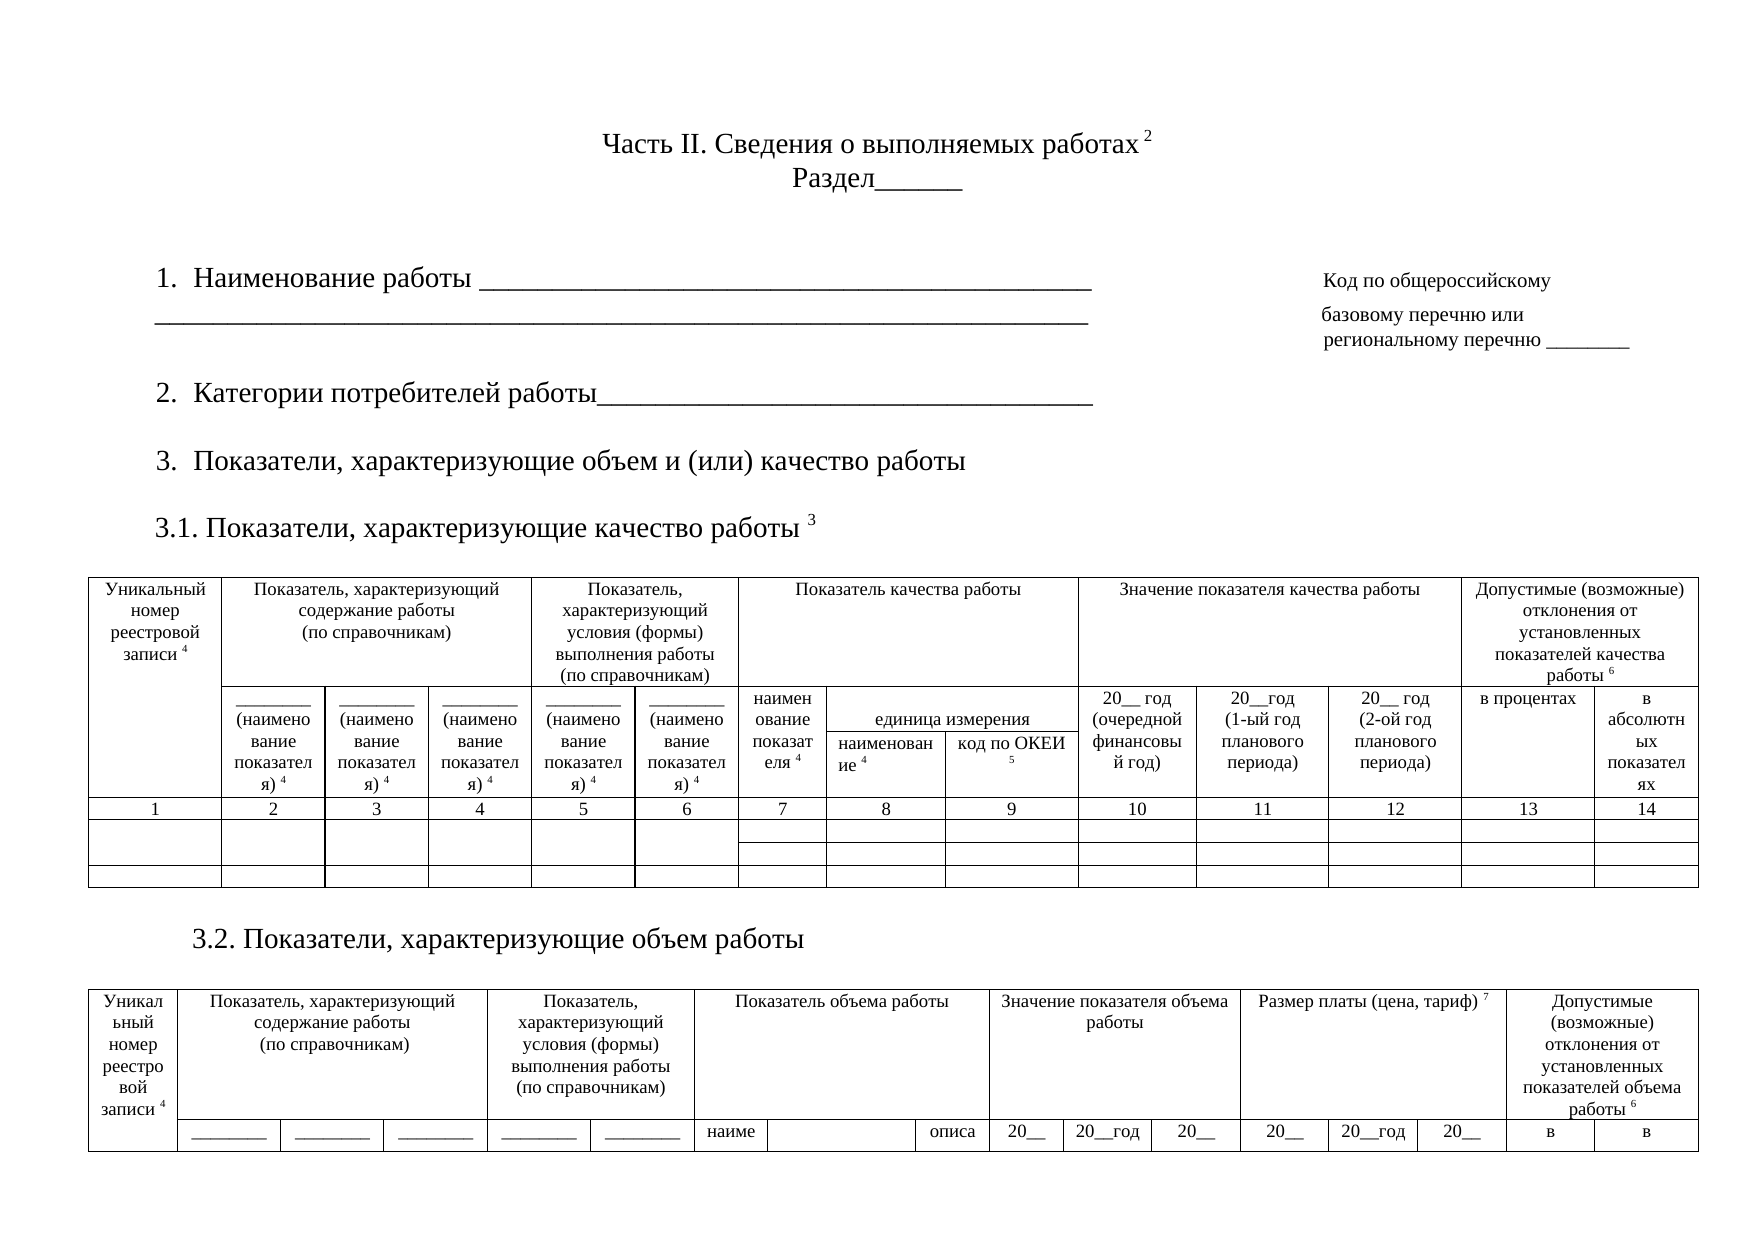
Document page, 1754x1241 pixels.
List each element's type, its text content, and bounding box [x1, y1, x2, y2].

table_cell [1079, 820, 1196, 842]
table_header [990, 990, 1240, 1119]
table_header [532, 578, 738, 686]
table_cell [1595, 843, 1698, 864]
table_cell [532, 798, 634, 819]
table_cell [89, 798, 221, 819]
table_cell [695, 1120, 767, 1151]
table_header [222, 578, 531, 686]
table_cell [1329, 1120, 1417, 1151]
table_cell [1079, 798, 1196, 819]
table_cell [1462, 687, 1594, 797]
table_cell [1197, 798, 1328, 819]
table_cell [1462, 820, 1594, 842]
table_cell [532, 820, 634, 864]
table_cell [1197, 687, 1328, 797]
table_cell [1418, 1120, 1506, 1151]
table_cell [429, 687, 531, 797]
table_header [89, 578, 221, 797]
list Категории потребителей работы__________________________________ [156, 376, 1636, 409]
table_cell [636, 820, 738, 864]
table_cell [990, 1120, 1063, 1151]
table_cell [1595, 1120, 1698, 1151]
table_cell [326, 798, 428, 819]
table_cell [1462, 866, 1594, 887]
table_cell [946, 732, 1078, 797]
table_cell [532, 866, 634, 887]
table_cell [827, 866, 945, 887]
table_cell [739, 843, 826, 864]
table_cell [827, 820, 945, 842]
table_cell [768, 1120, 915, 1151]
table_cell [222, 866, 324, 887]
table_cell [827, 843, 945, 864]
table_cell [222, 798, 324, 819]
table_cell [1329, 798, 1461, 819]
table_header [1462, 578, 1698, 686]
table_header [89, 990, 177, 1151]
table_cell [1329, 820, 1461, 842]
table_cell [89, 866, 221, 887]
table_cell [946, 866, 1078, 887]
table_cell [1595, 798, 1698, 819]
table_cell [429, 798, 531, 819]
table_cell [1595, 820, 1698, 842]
list Наименование работы __________________________________________ Код по общероссийскому [156, 260, 1636, 294]
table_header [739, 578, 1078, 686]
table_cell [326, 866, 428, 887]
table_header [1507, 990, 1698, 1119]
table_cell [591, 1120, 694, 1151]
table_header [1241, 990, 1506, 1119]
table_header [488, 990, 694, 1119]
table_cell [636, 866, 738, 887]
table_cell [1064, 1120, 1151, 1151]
text региональному перечню ________ [1224, 327, 1636, 351]
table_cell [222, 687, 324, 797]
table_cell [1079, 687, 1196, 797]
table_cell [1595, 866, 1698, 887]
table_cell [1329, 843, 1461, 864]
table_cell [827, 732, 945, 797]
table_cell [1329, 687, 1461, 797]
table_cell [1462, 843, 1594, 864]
text ________________________________________________________________ базовому перечню или [118, 294, 1636, 327]
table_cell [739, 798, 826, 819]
text 3.2. Показатели, характеризующие объем работы [118, 922, 1636, 955]
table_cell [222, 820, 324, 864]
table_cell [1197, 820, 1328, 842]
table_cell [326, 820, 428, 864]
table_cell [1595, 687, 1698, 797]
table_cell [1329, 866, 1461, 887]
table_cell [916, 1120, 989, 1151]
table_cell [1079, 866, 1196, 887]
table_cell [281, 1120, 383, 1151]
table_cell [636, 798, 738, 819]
text Раздел______ [118, 160, 1636, 193]
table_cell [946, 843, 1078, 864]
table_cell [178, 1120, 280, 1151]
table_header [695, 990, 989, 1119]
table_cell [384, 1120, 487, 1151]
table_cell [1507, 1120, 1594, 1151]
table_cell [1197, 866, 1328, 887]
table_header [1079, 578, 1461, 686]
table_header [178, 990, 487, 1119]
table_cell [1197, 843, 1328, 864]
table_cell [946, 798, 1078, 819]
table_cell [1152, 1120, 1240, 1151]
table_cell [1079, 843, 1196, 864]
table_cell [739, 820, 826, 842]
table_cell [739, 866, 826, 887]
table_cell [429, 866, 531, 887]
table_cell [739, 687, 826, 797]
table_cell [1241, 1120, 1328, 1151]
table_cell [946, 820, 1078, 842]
list Показатели, характеризующие объем и (или) качество работы [156, 443, 1636, 476]
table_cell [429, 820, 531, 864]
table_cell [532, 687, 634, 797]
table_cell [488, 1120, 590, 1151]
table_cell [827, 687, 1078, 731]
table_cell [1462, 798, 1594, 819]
text 3.1. Показатели, характеризующие качество работы 3 [118, 510, 1636, 543]
text Часть II. Сведения о выполняемых работах 2 [118, 126, 1636, 160]
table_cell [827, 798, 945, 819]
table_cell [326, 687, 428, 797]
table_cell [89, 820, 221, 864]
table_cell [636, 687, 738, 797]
